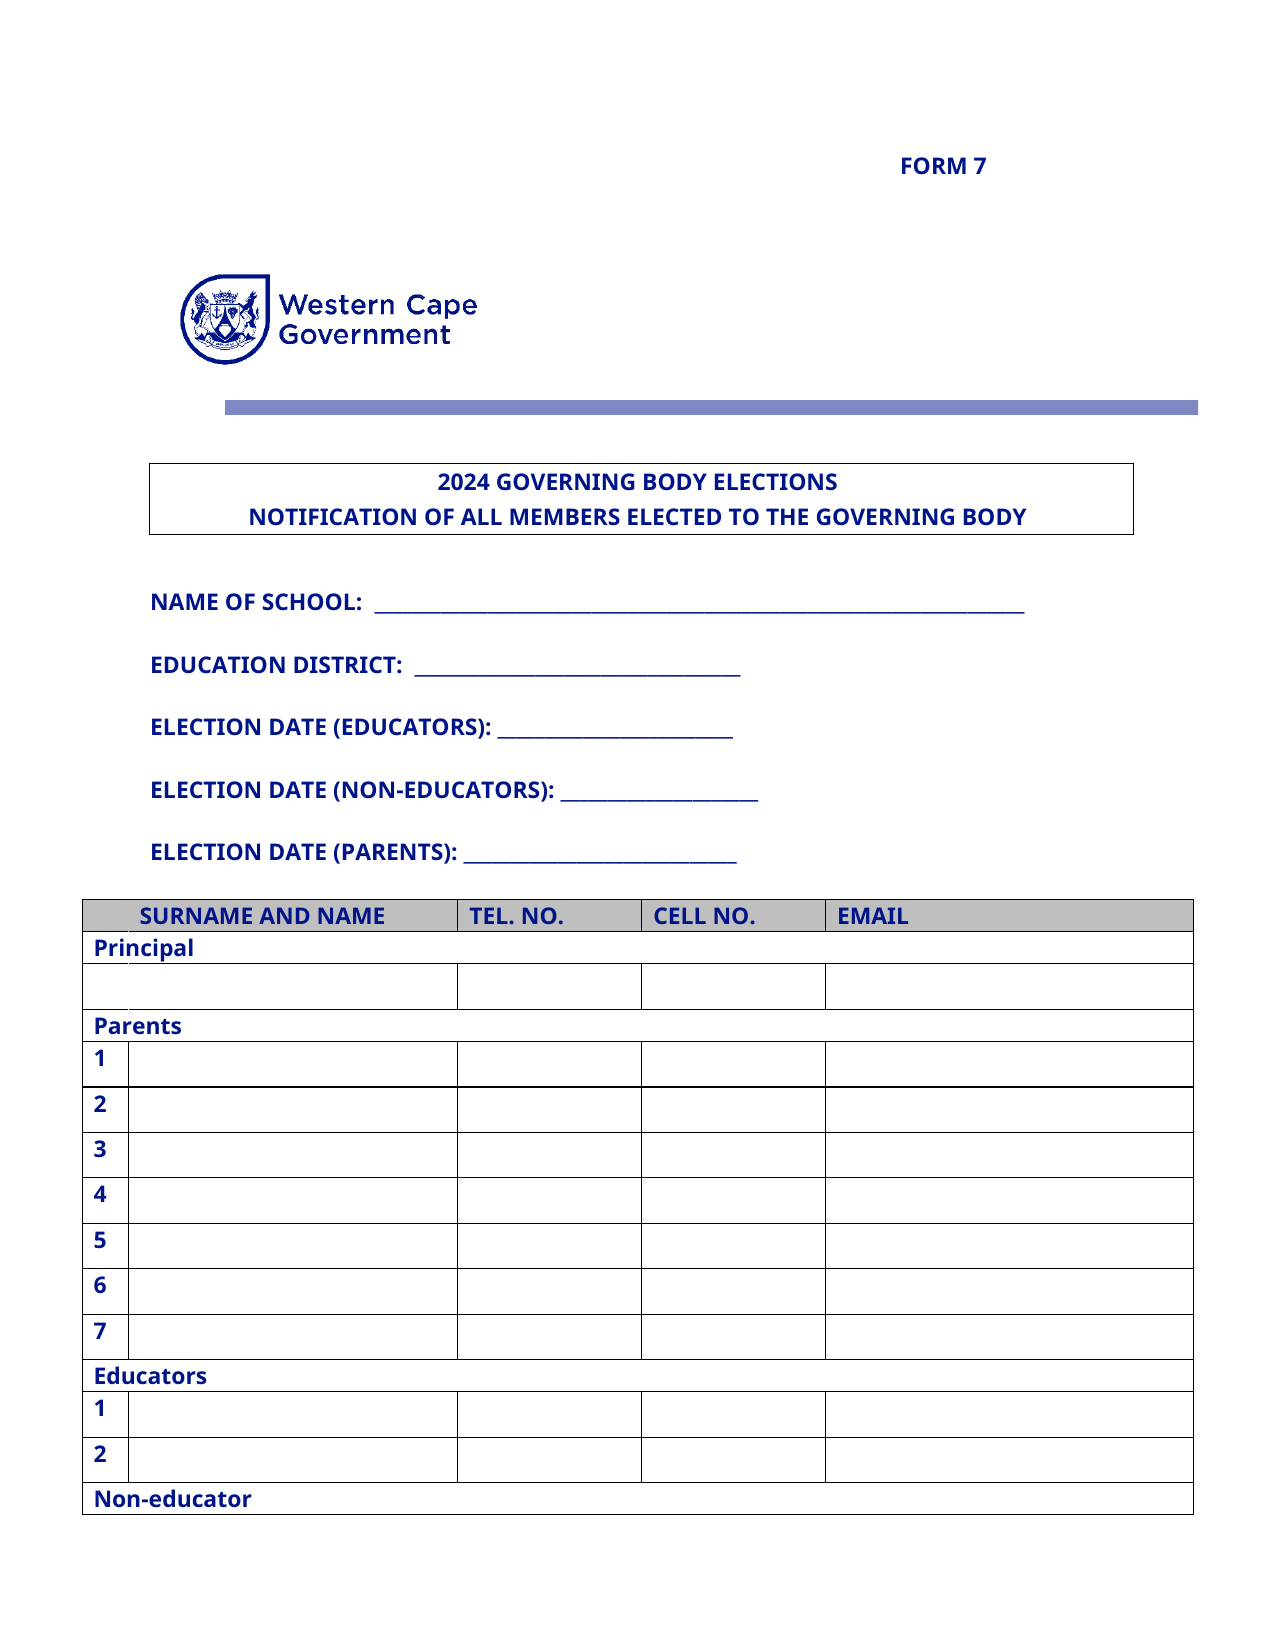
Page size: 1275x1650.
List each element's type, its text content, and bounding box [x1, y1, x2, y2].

table_cell 6 [83, 1269, 128, 1313]
table_cell 2 [83, 1088, 128, 1132]
table_cell [642, 1315, 825, 1359]
picture [150, 244, 540, 394]
table_cell 5 [83, 1224, 128, 1268]
table_cell Principal [83, 932, 1193, 963]
table_cell [458, 1178, 641, 1223]
text ELECTION DATE (PARENTS): _____________________________ [150, 836, 1125, 867]
table_cell 1 [83, 1392, 128, 1437]
table_cell [642, 1042, 825, 1086]
table_cell [129, 1269, 457, 1313]
table_cell [826, 1315, 1193, 1359]
table_cell [642, 1224, 825, 1268]
text NAME OF SCHOOL: _____________________________________________________________________ [150, 586, 1125, 617]
table_cell [458, 964, 641, 1009]
picture [225, 400, 1199, 415]
table_cell 7 [83, 1315, 128, 1359]
table_cell [129, 964, 457, 1009]
table_cell [642, 1438, 825, 1482]
table_header SURNAME AND NAME [129, 900, 457, 931]
table_cell [642, 1392, 825, 1437]
text EDUCATION DISTRICT: [150, 649, 1125, 680]
table_header [83, 900, 128, 931]
table_cell [826, 1224, 1193, 1268]
table_cell [129, 1392, 457, 1437]
table_cell [129, 1178, 457, 1223]
table_cell 2 [83, 1438, 128, 1482]
table_cell [826, 1088, 1193, 1132]
table_cell Non-educator [83, 1483, 1193, 1514]
table_cell [129, 1315, 457, 1359]
table_cell 4 [83, 1178, 128, 1223]
table_cell [129, 1224, 457, 1268]
text ELECTION DATE (NON-EDUCATORS): _____________________ [150, 774, 1125, 805]
table_cell [458, 1315, 641, 1359]
table_cell [642, 1178, 825, 1223]
table_cell [642, 1133, 825, 1177]
table_cell [826, 1042, 1193, 1086]
table_cell [826, 1438, 1193, 1482]
table_cell [458, 1269, 641, 1313]
table_cell [642, 1269, 825, 1313]
table_cell Educators [83, 1360, 1193, 1391]
table_header TEL. NO. [458, 900, 641, 931]
table_cell [642, 964, 825, 1009]
table_cell [458, 1392, 641, 1437]
table_header EMAIL [826, 900, 1193, 931]
table_cell [129, 1133, 457, 1177]
table_cell [826, 1392, 1193, 1437]
text NOTIFICATION OF ALL MEMBERS ELECTED TO THE GOVERNING BODY [150, 498, 1133, 534]
table_cell [458, 1042, 641, 1086]
text ELECTION DATE (EDUCATORS): _________________________ [150, 711, 1125, 742]
table_header CELL NO. [642, 900, 825, 931]
table_cell [83, 964, 128, 1009]
table_cell [458, 1224, 641, 1268]
text 2024 GOVERNING BODY ELECTIONS [150, 464, 1133, 497]
table_cell [129, 1088, 457, 1132]
text FORM 7 [825, 150, 1125, 181]
table_cell [129, 1438, 457, 1482]
table_cell [826, 964, 1193, 1009]
table_cell [458, 1088, 641, 1132]
table_cell [458, 1133, 641, 1177]
table_cell 1 [83, 1042, 128, 1086]
table_cell [458, 1438, 641, 1482]
table_cell [826, 1269, 1193, 1313]
table_cell 3 [83, 1133, 128, 1177]
table_cell [826, 1133, 1193, 1177]
table_cell [826, 1178, 1193, 1223]
table_cell Parents [83, 1010, 1193, 1041]
table_cell [642, 1088, 825, 1132]
table_cell [129, 1042, 457, 1086]
